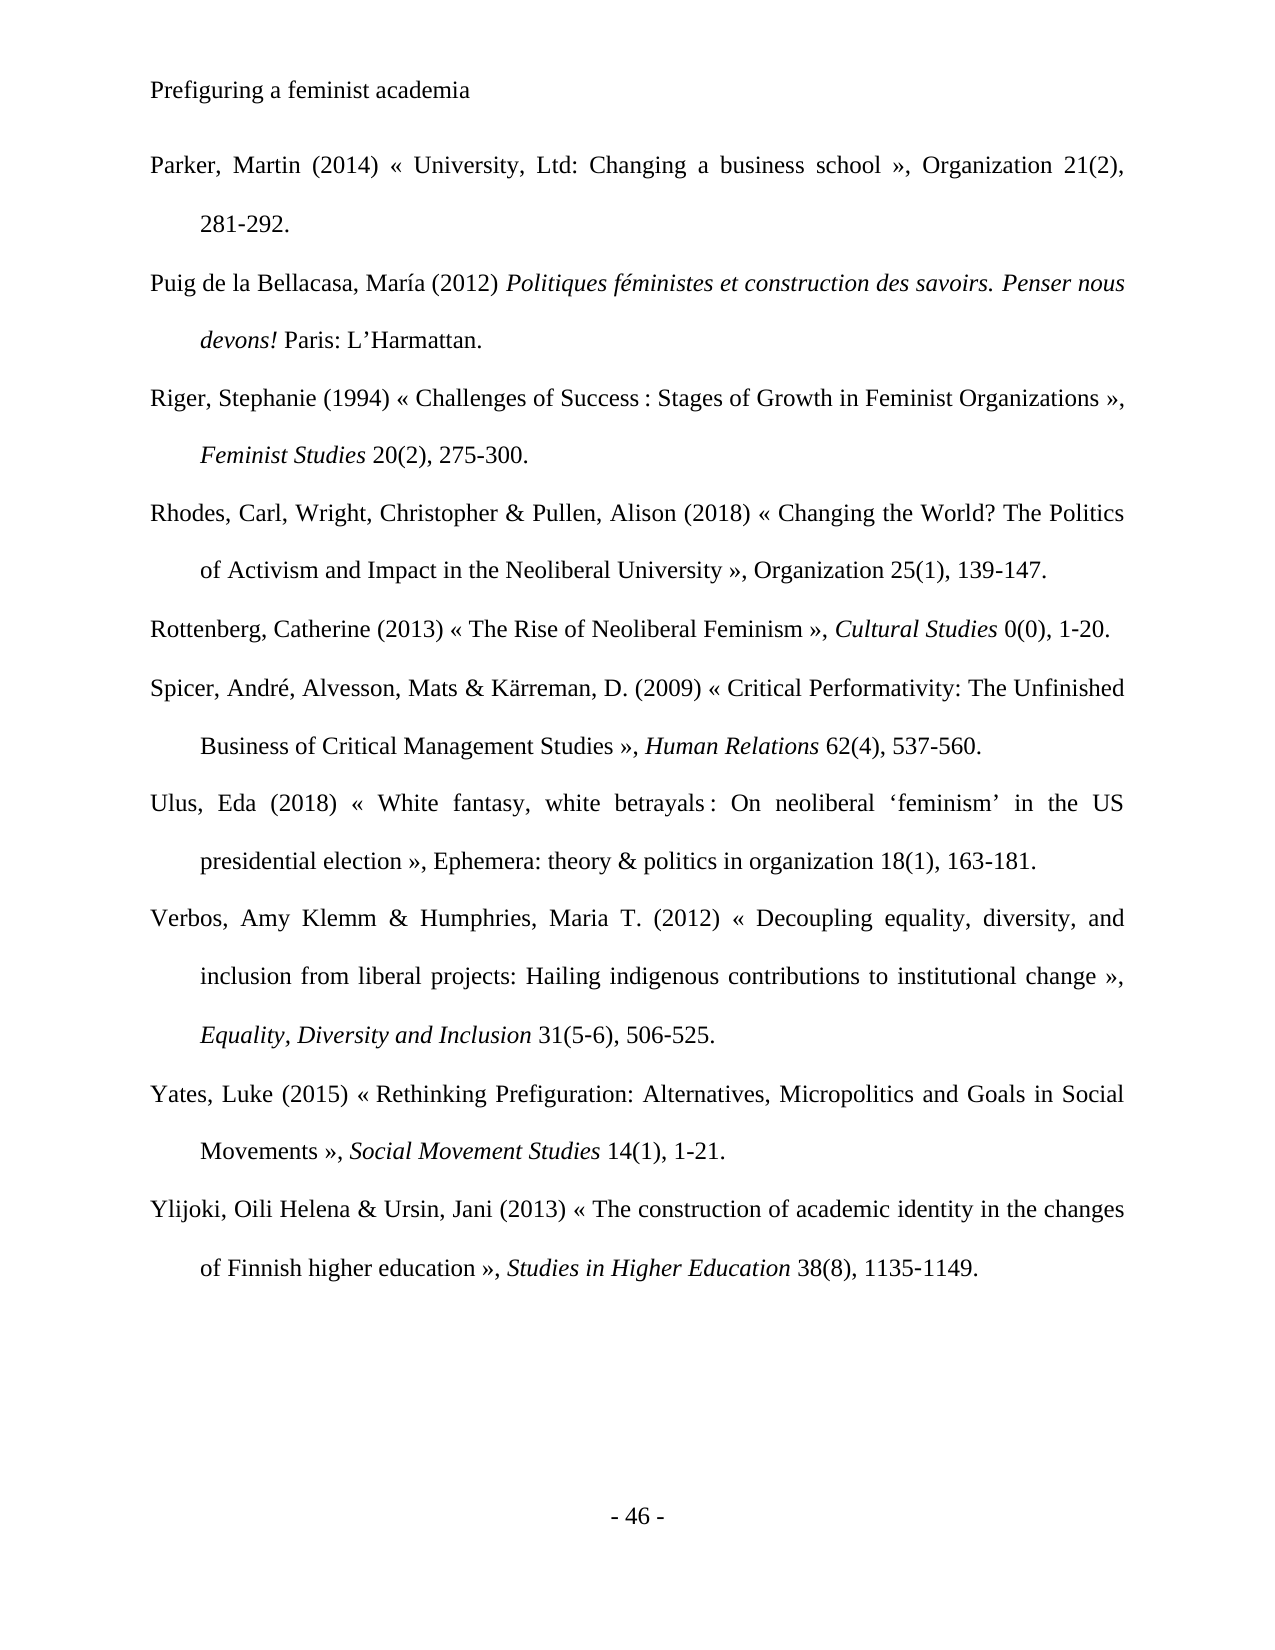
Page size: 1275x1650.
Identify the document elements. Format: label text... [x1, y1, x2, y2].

text Spicer, André, Alvesson, Mats & Kärreman, D. (2009) « Critical Performativity: The Unfinished Business of Critical Management Studies », Human Relations 62(4), 537‑560. [150, 673, 1125, 759]
text Puig de la Bellacasa, María (2012) Politiques féministes et construction des savoirs. Penser nous devons! Paris: L’Harmattan. [150, 268, 1125, 354]
text Yates, Luke (2015) « Rethinking Prefiguration: Alternatives, Micropolitics and Goals in Social Movements », Social Movement Studies 14(1), 1‑21. [150, 1079, 1125, 1165]
text Riger, Stephanie (1994) « Challenges of Success : Stages of Growth in Feminist Organizations », Feminist Studies 20(2), 275‑300. [150, 383, 1125, 469]
